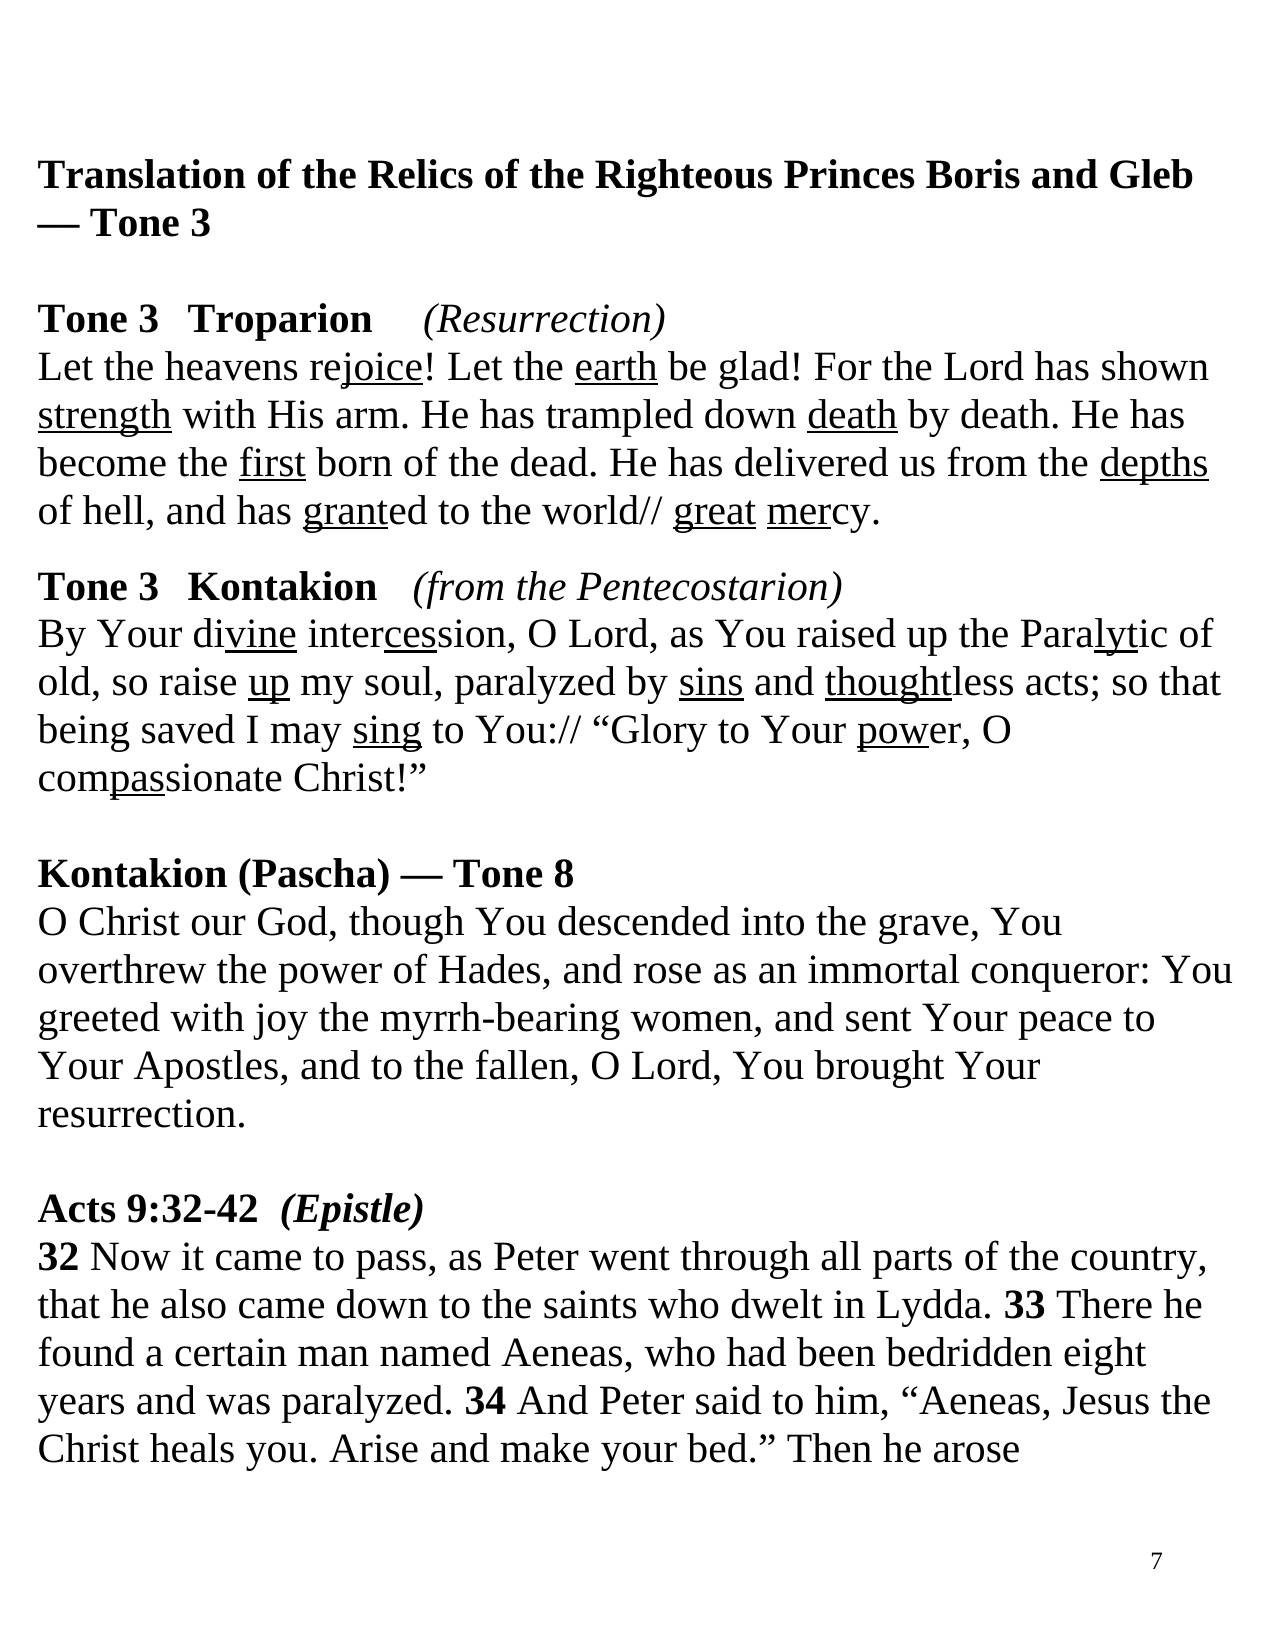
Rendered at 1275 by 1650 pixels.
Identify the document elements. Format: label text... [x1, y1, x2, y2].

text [37, 150, 1237, 246]
text O Christ our God, though You descended into the grave, You overthrew the power of Hades, and rose as an immortal conqueror: You greeted with joy the myrrh-bearing women, and sent Your peace to Your Apostles, and to the fallen, O Lord, You brought Your resurrection. [37, 896, 1237, 1136]
text Let the heavens rejoice! Let the earth be glad! For the Lord has shown strength with His arm. He has trampled down death by death. He has become the first born of the dead. He has delivered us from the depths of hell, and has granted to the world// great mercy. [37, 342, 1237, 533]
text Acts 9:32-42 (Epistle) [37, 1184, 1237, 1232]
text Tone 3 Kontakion (from the Pentecostarion) [37, 561, 1237, 609]
text By Your divine intercession, O Lord, as You raised up the Paralytic of old, so raise up my soul, paralyzed by sins and thoughtless acts; so that being saved I may sing to You:// “Glory to Your power, O compassionate Christ!” [37, 609, 1237, 801]
text Tone 3 Troparion (Resurrection) [37, 294, 1237, 342]
text Kontakion (Pascha) — Tone 8 [37, 848, 1237, 896]
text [37, 1232, 1237, 1471]
